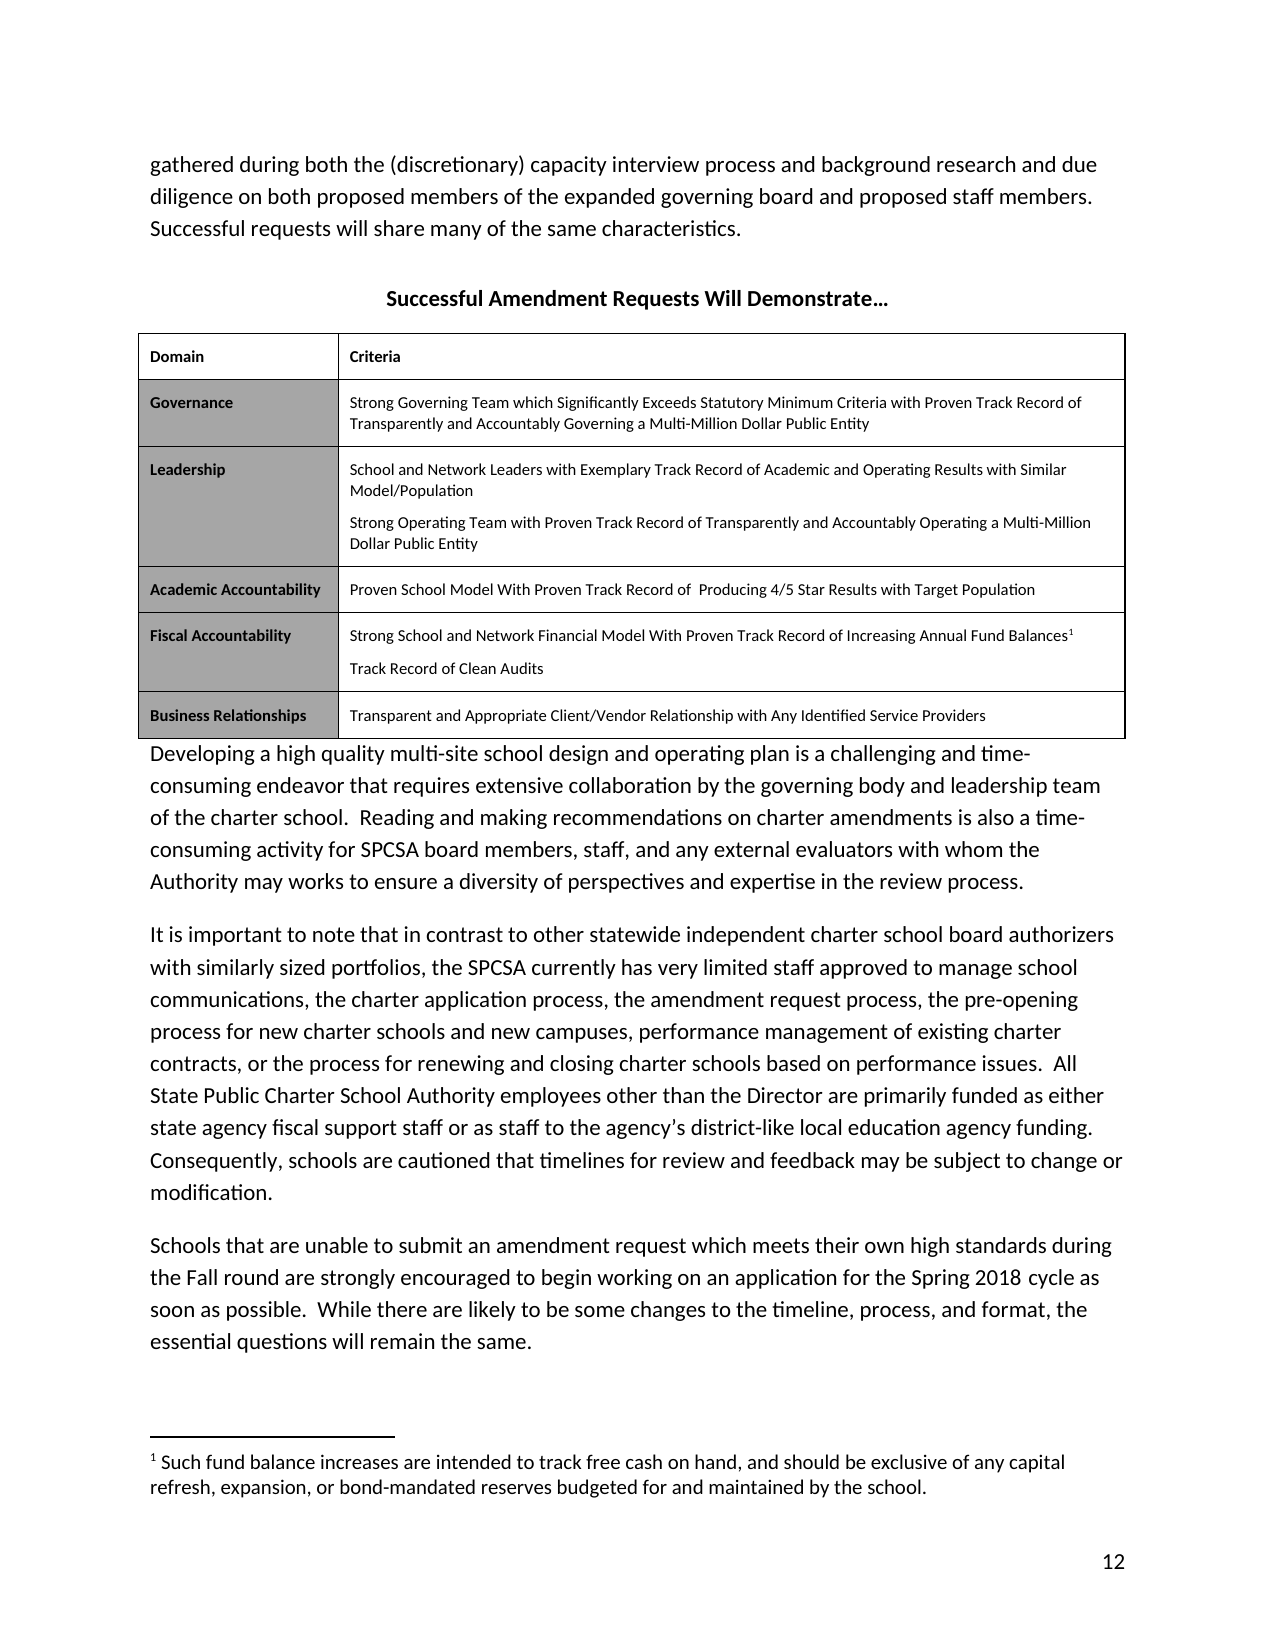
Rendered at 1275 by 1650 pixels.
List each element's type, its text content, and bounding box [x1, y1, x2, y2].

table_cell Transparent and Appropriate Client/Vendor Relationship with Any Identified Service Providers [339, 692, 1124, 738]
table_header Domain [139, 334, 338, 379]
text Developing a high quality multi-site school design and operating plan is a challenging and time-consuming endeavor that requires extensive collaboration by the governing body and leadership team of the charter school. Reading and making recommendations on charter amendments is also a time-consuming activity for SPCSA board members, staff, and any external evaluators with whom the Authority may works to ensure a diversity of perspectives and expertise in the review process. [150, 739, 1125, 895]
table_cell Fiscal Accountability [139, 613, 338, 691]
table_cell Strong Governing Team which Significantly Exceeds Statutory Minimum Criteria with Proven Track Record of Transparently and Accountably Governing a Multi-Million Dollar Public Entity [339, 380, 1124, 446]
subtitle Successful Amendment Requests Will Demonstrate… [150, 284, 1125, 312]
table_cell Academic Accountability [139, 567, 338, 612]
text Schools that are unable to submit an amendment request which meets their own high standards during the Fall round are strongly encouraged to begin working on an application for the Spring 2018 cycle as soon as possible. While there are likely to be some changes to the timeline, process, and format, the essential questions will remain the same. [150, 1231, 1125, 1356]
table_cell Leadership [139, 447, 338, 566]
table_cell Proven School Model With Proven Track Record of Producing 4/5 Star Results with Target Population [339, 567, 1124, 612]
table_cell Business Relationships [139, 692, 338, 738]
table_header Criteria [339, 334, 1124, 379]
text It is important to note that in contrast to other statewide independent charter school board authorizers with similarly sized portfolios, the SPCSA currently has very limited staff approved to manage school communications, the charter application process, the amendment request process, the pre-opening process for new charter schools and new campuses, performance management of existing charter contracts, or the process for renewing and closing charter schools based on performance issues. All State Public Charter School Authority employees other than the Director are primarily funded as either state agency fiscal support staff or as staff to the agency’s district-like local education agency funding. Consequently, schools are cautioned that timelines for review and feedback may be subject to change or modification. [150, 920, 1125, 1206]
table_cell Governance [139, 380, 338, 446]
table_cell Strong School and Network Financial Model With Proven Track Record of Increasing Annual Fund Balances Track Record of Clean Audits [339, 613, 1124, 691]
table_cell School and Network Leaders with Exemplary Track Record of Academic and Operating Results with Similar Model/Population Strong Operating Team with Proven Track Record of Transparently and Accountably Operating a Multi-Million Dollar Public Entity [339, 447, 1124, 566]
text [150, 150, 1125, 242]
